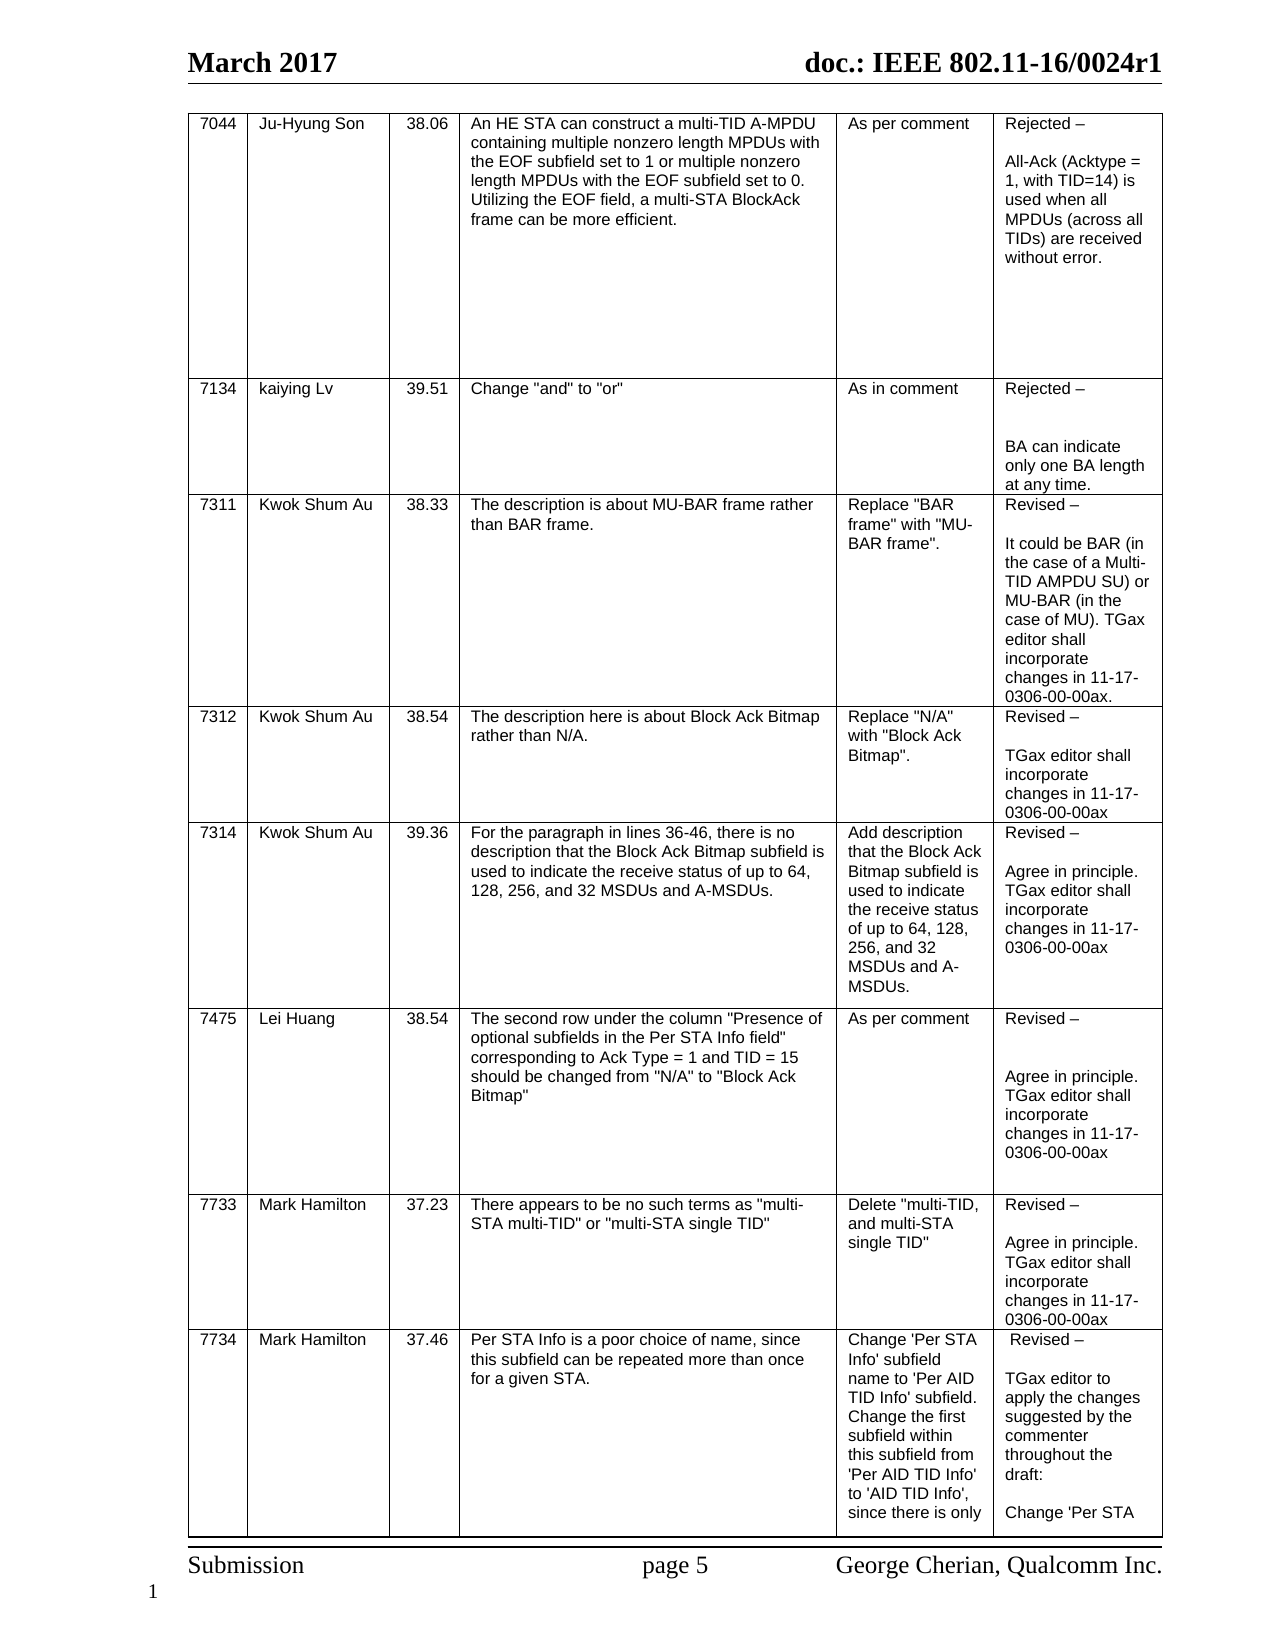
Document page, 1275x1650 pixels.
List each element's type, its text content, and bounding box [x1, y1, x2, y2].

table_cell Revised – TGax editor shall incorporate changes in 11-17-0306-00-00ax [994, 707, 1162, 822]
table_cell 7134 [189, 379, 247, 494]
table_cell The second row under the column "Presence of optional subfields in the Per STA Info field" corresponding to Ack Type = 1 and TID = 15 should be changed from "N/A" to "Block Ack Bitmap" [460, 1009, 836, 1194]
table_cell Ju-Hyung Son [248, 114, 389, 378]
table_cell 7312 [189, 707, 247, 822]
table_cell As in comment [837, 379, 993, 494]
table_cell 38.06 [390, 114, 459, 378]
table_cell Mark Hamilton [248, 1195, 389, 1329]
table_cell Mark Hamilton [248, 1330, 389, 1536]
table_cell 39.51 [390, 379, 459, 494]
table_cell Kwok Shum Au [248, 707, 389, 822]
table_cell Replace "N/A" with "Block Ack Bitmap". [837, 707, 993, 822]
table_cell Replace "BAR frame" with "MU-BAR frame". [837, 495, 993, 706]
table_cell There appears to be no such terms as "multi-STA multi-TID" or "multi-STA single TID" [460, 1195, 836, 1329]
table_cell 7733 [189, 1195, 247, 1329]
table_cell 7475 [189, 1009, 247, 1194]
table_cell 38.54 [390, 1009, 459, 1194]
table_cell 37.46 [390, 1330, 459, 1536]
table_cell 38.54 [390, 707, 459, 822]
table_cell For the paragraph in lines 36-46, there is no description that the Block Ack Bitmap subfield is used to indicate the receive status of up to 64, 128, 256, and 32 MSDUs and A-MSDUs. [460, 823, 836, 1008]
table_cell As per comment [837, 1009, 993, 1194]
table_cell Rejected – BA can indicate only one BA length at any time. [994, 379, 1162, 494]
table_cell Add description that the Block Ack Bitmap subfield is used to indicate the receive status of up to 64, 128, 256, and 32 MSDUs and A-MSDUs. [837, 823, 993, 1008]
table_cell Revised – Agree in principle. TGax editor shall incorporate changes in 11-17-0306-00-00ax [994, 1195, 1162, 1329]
table_cell 37.23 [390, 1195, 459, 1329]
table_cell Revised – Agree in principle. TGax editor shall incorporate changes in 11-17-0306-00-00ax [994, 823, 1162, 1008]
table_cell The description here is about Block Ack Bitmap rather than N/A. [460, 707, 836, 822]
table_cell Delete "multi-TID, and multi-STA single TID" [837, 1195, 993, 1329]
table_cell Kwok Shum Au [248, 495, 389, 706]
table_cell The description is about MU-BAR frame rather than BAR frame. [460, 495, 836, 706]
table_cell 7734 [189, 1330, 247, 1536]
table_cell An HE STA can construct a multi-TID A-MPDU containing multiple nonzero length MPDUs with the EOF subfield set to 1 or multiple nonzero length MPDUs with the EOF subfield set to 0. Utilizing the EOF field, a multi-STA BlockAck frame can be more efficient. [460, 114, 836, 378]
table_cell Change "and" to "or" [460, 379, 836, 494]
table_cell 7314 [189, 823, 247, 1008]
table_cell 39.36 [390, 823, 459, 1008]
table_cell Rejected – All-Ack (Acktype = 1, with TID=14) is used when all MPDUs (across all TIDs) are received without error. [994, 114, 1162, 378]
table_cell 7311 [189, 495, 247, 706]
table_cell Kwok Shum Au [248, 823, 389, 1008]
table_cell Revised – Agree in principle. TGax editor shall incorporate changes in 11-17-0306-00-00ax [994, 1009, 1162, 1194]
table_cell kaiying Lv [248, 379, 389, 494]
table_cell Revised – It could be BAR (in the case of a Multi-TID AMPDU SU) or MU-BAR (in the case of MU). TGax editor shall incorporate changes in 11-17-0306-00-00ax. [994, 495, 1162, 706]
table_cell Lei Huang [248, 1009, 389, 1194]
table_cell As per comment [837, 114, 993, 378]
table_cell 38.33 [390, 495, 459, 706]
table_cell 7044 [189, 114, 247, 378]
table_cell Per STA Info is a poor choice of name, since this subfield can be repeated more than once for a given STA. [460, 1330, 836, 1536]
